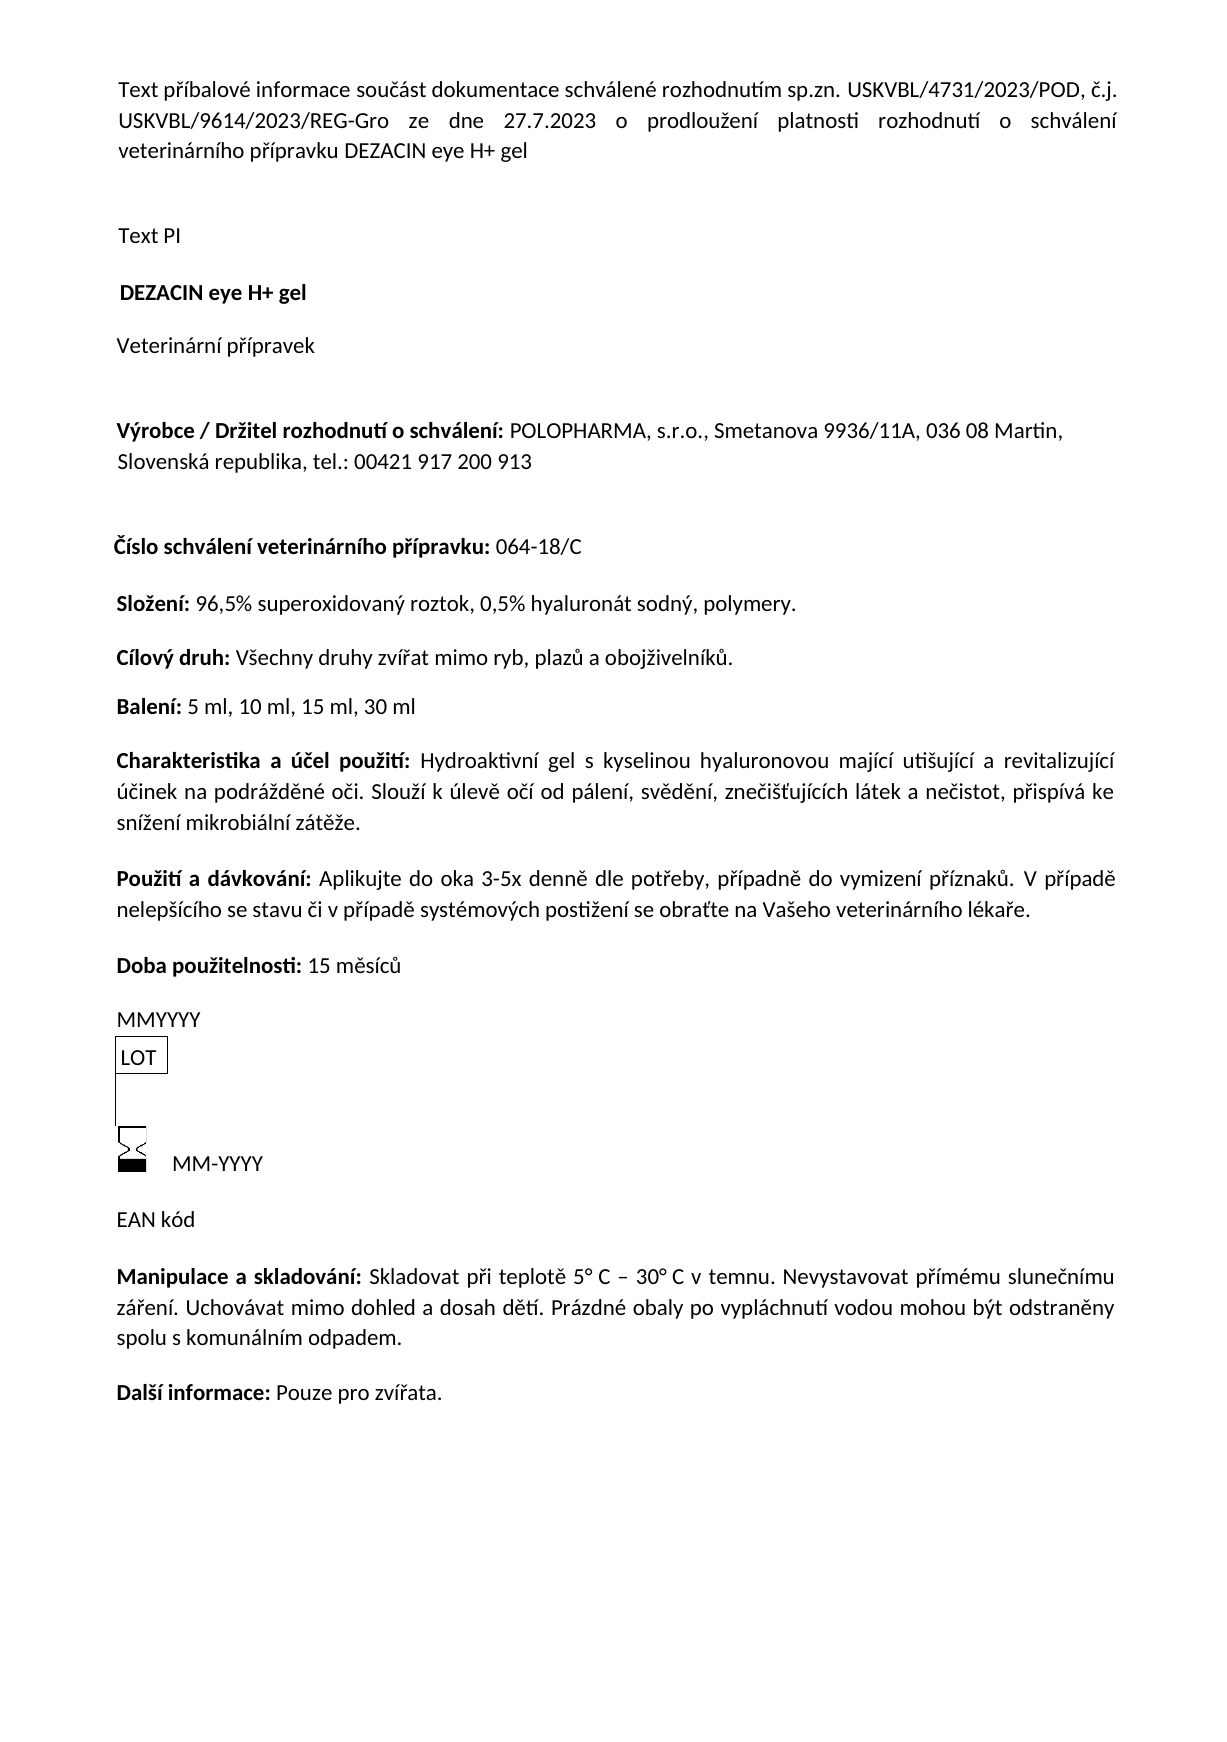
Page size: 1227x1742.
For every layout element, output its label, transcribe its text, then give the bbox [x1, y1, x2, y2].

text Manipulace a skladování: Skladovat při teplotě 5° C – 30° C v temnu. Nevystavovat přímému slunečnímu záření. Uchovávat mimo dohled a dosah dětí. Prázdné obaly po vypláchnutí vodou mohou být odstraněny spolu s komunálním odpadem. [116, 1262, 1116, 1352]
text EAN kód [116, 1206, 1116, 1233]
text Charakteristika a účel použití: Hydroaktivní gel s kyselinou hyaluronovou mající utišující a revitalizující účinek na podrážděné oči. Slouží k úlevě očí od pálení, svědění, znečišťujících látek a nečistot, přispívá ke snížení mikrobiální zátěže. [116, 746, 1116, 836]
text MMYYYY [116, 1005, 1116, 1033]
subtitle Balení: 5 ml, 10 ml, 15 ml, 30 ml [116, 692, 1117, 720]
table_header LOT [116, 1037, 167, 1073]
text MM-YYYY [118, 1126, 1116, 1177]
text Použití a dávkování: Aplikujte do oka 3-5x denně dle potřeby, případně do vymizení příznaků. V případě nelepšícího se stavu či v případě systémových postižení se obraťte na Vašeho veterinárního lékaře. [116, 864, 1116, 923]
text Další informace: Pouze pro zvířata. [116, 1378, 1116, 1406]
text Číslo schválení veterinárního přípravku: 064-18/C [113, 532, 1116, 560]
subtitle Výrobce / Držitel rozhodnutí o schválení: POLOPHARMA, s.r.o., Smetanova 9936/11A, 036 08 Martin, Slovenská republika, tel.: 00421 917 200 913 [116, 417, 1117, 475]
text Cílový druh: Všechny druhy zvířat mimo ryb, plazů a obojživelníků. [116, 643, 1116, 671]
text Složení: 96,5% superoxidovaný roztok, 0,5% hyaluronát sodný, polymery. [116, 589, 1116, 617]
table_cell [116, 1074, 168, 1126]
subtitle Veterinární přípravek [116, 332, 1117, 359]
subtitle DEZACIN eye H+ gel [119, 278, 1117, 306]
subtitle Doba použitelnosti: 15 měsíců [116, 951, 1117, 979]
picture [118, 1126, 147, 1172]
text Text PI [118, 221, 1117, 249]
